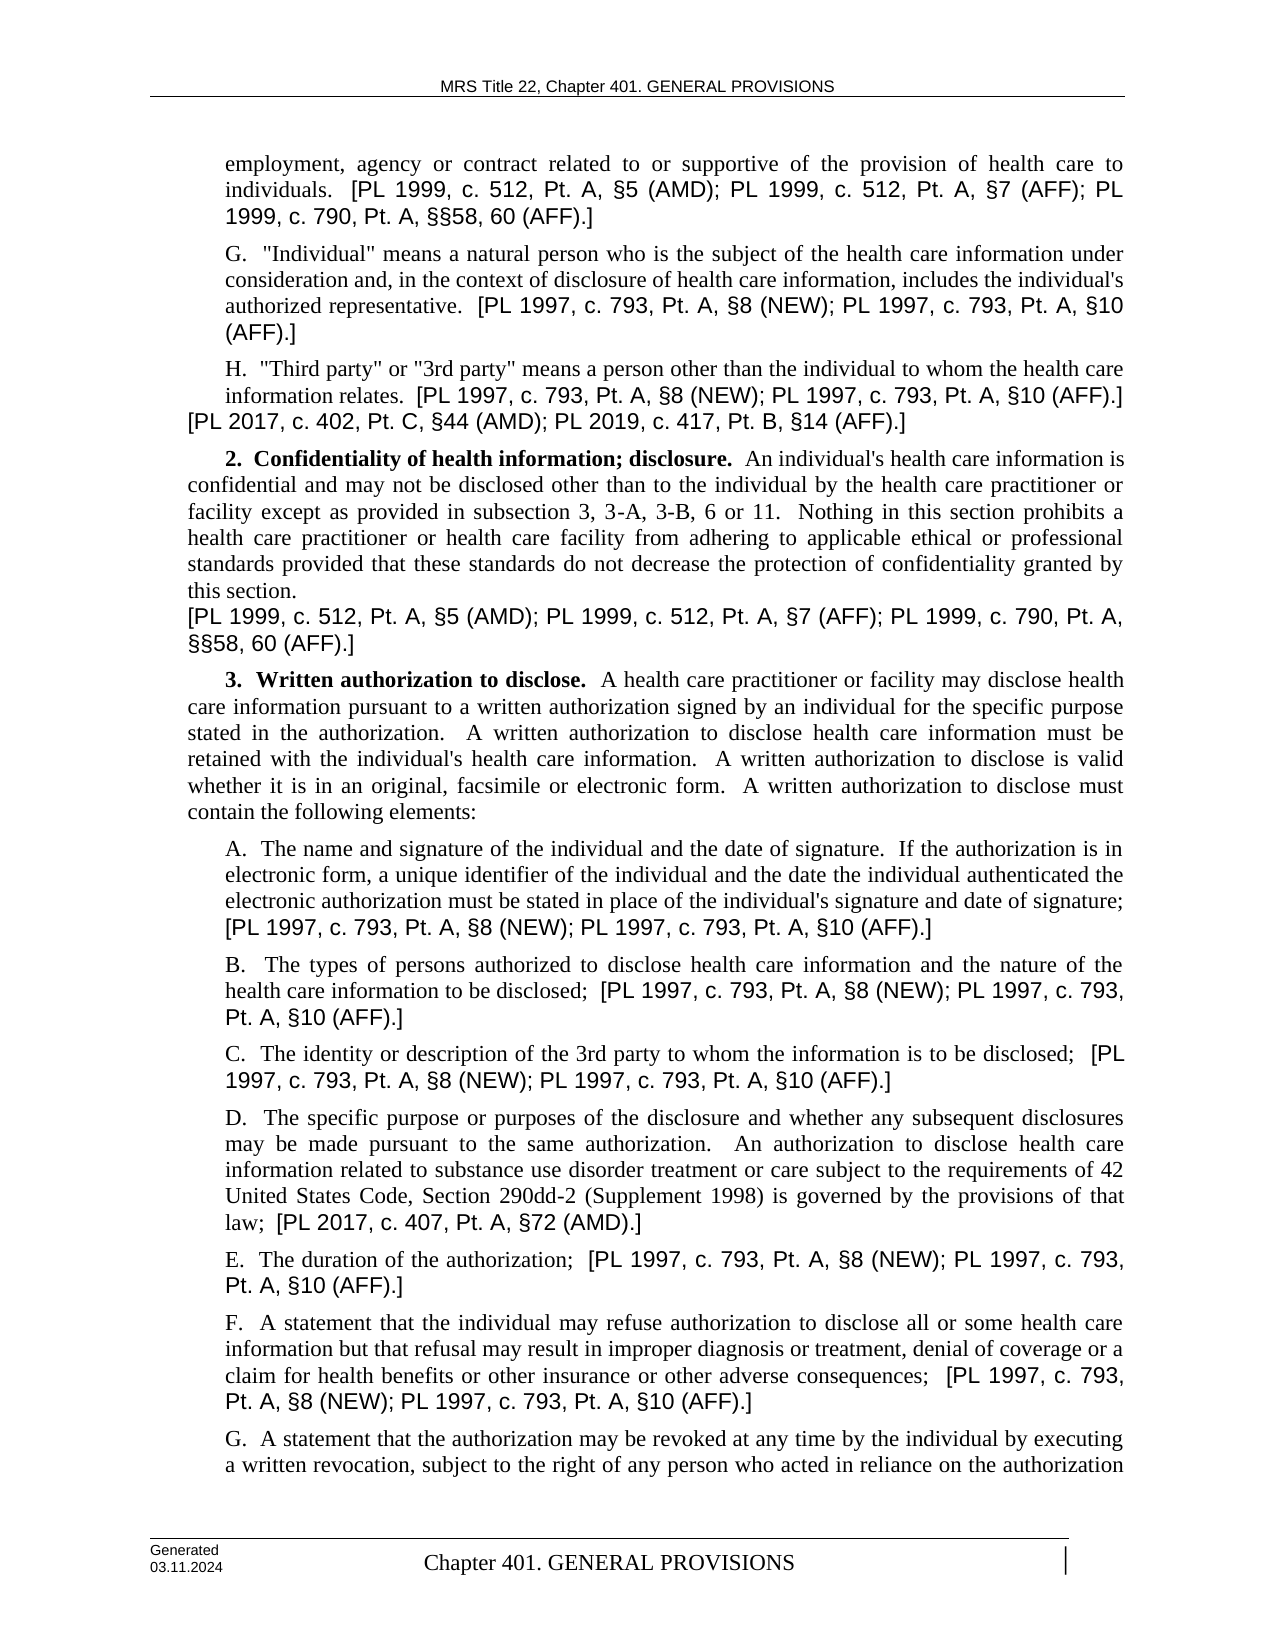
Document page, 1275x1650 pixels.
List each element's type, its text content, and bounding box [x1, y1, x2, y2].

text F. A statement that the individual may refuse authorization to disclose all or some health care information but that refusal may result in improper diagnosis or treatment, denial of coverage or a claim for health benefits or other insurance or other adverse consequences; [PL 1997, c. 793, Pt. A, §8 (NEW); PL 1997, c. 793, Pt. A, §10 (AFF).] [225, 1309, 1125, 1414]
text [225, 150, 1125, 229]
text D. The specific purpose or purposes of the disclosure and whether any subsequent disclosures may be made pursuant to the same authorization. An authorization to disclose health care information related to substance use disorder treatment or care subject to the requirements of 42 United States Code, Section 290dd‑2 (Supplement 1998) is governed by the provisions of that law; [PL 2017, c. 407, Pt. A, §72 (AMD).] [225, 1103, 1125, 1235]
text G. "Individual" means a natural person who is the subject of the health care information under consideration and, in the context of disclosure of health care information, includes the individual's authorized representative. [PL 1997, c. 793, Pt. A, §8 (NEW); PL 1997, c. 793, Pt. A, §10 (AFF).] [225, 239, 1125, 345]
text [PL 1999, c. 512, Pt. A, §5 (AMD); PL 1999, c. 512, Pt. A, §7 (AFF); PL 1999, c. 790, Pt. A, §§58, 60 (AFF).] [187, 603, 1125, 656]
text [225, 1425, 1125, 1478]
text [PL 2017, c. 402, Pt. C, §44 (AMD); PL 2019, c. 417, Pt. B, §14 (AFF).] [187, 408, 1125, 435]
text B. The types of persons authorized to disclose health care information and the nature of the health care information to be disclosed; [PL 1997, c. 793, Pt. A, §8 (NEW); PL 1997, c. 793, Pt. A, §10 (AFF).] [225, 951, 1125, 1030]
text A. The name and signature of the individual and the date of signature. If the authorization is in electronic form, a unique identifier of the individual and the date the individual authenticated the electronic authorization must be stated in place of the individual's signature and date of signature; [PL 1997, c. 793, Pt. A, §8 (NEW); PL 1997, c. 793, Pt. A, §10 (AFF).] [225, 835, 1125, 940]
text 3. Written authorization to disclose. A health care practitioner or facility may disclose health care information pursuant to a written authorization signed by an individual for the specific purpose stated in the authorization. A written authorization to disclose health care information must be retained with the individual's health care information. A written authorization to disclose is valid whether it is in an original, facsimile or electronic form. A written authorization to disclose must contain the following elements: [187, 666, 1125, 824]
text C. The identity or description of the 3rd party to whom the information is to be disclosed; [PL 1997, c. 793, Pt. A, §8 (NEW); PL 1997, c. 793, Pt. A, §10 (AFF).] [225, 1040, 1125, 1093]
text H. "Third party" or "3rd party" means a person other than the individual to whom the health care information relates. [PL 1997, c. 793, Pt. A, §8 (NEW); PL 1997, c. 793, Pt. A, §10 (AFF).] [225, 356, 1125, 408]
text 2. Confidentiality of health information; disclosure. An individual's health care information is confidential and may not be disclosed other than to the individual by the health care practitioner or facility except as provided in subsection 3, 3‑A, 3‑B, 6 or 11. Nothing in this section prohibits a health care practitioner or health care facility from adhering to applicable ethical or professional standards provided that these standards do not decrease the protection of confidentiality granted by this section. [187, 445, 1125, 603]
text E. The duration of the authorization; [PL 1997, c. 793, Pt. A, §8 (NEW); PL 1997, c. 793, Pt. A, §10 (AFF).] [225, 1246, 1125, 1299]
